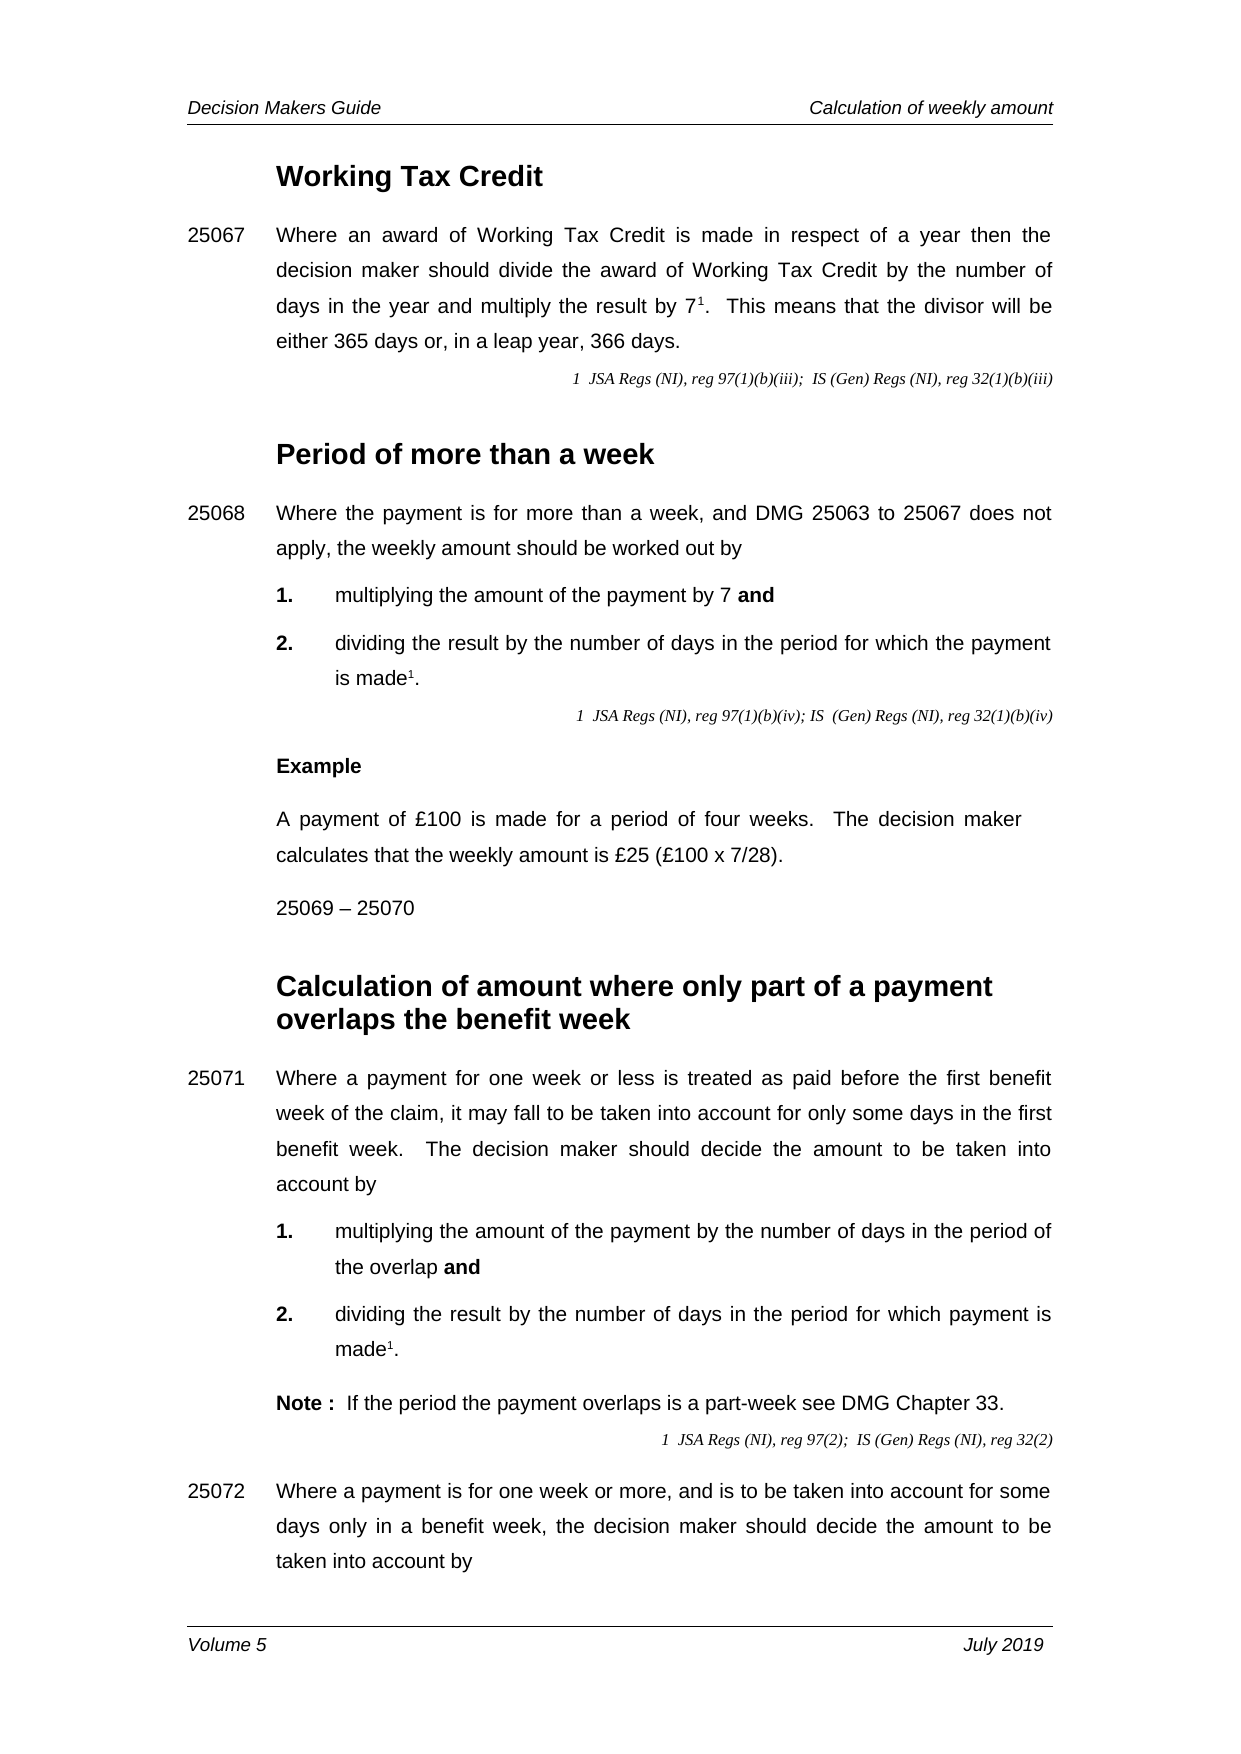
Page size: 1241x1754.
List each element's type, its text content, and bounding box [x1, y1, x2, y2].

text 25067 Where an award of Working Tax Credit is made in respect of a year then the decision maker should divide the award of Working Tax Credit by the number of days in the year and multiply the result by 71. This means that the divisor will be either 365 days or, in a leap year, 366 days. [187, 211, 1053, 353]
text 2. dividing the result by the number of days in the period for which the payment is made1. [276, 619, 1053, 690]
text 25069 – 25070 [187, 884, 1053, 919]
text 1 JSA Regs (NI), reg 97(1)(b)(iv); IS (Gen) Regs (NI), reg 32(1)(b)(iv) [187, 702, 1053, 725]
text 1 JSA Regs (NI), reg 97(1)(b)(iii); IS (Gen) Regs (NI), reg 32(1)(b)(iii) [187, 365, 1053, 388]
text Note : If the period the payment overlaps is a part-week see DMG Chapter 33. [187, 1379, 1053, 1414]
text Period of more than a week [276, 437, 1023, 471]
text A payment of £100 is made for a period of four weeks. The decision maker calculates that the weekly amount is £25 (£100 x 7/28). [276, 796, 1023, 866]
text 25071 Where a payment for one week or less is treated as paid before the first benefit week of the claim, it may fall to be taken into account for only some days in the first benefit week. The decision maker should decide the amount to be taken into account by [187, 1054, 1053, 1196]
text 1. multiplying the amount of the payment by the number of days in the period of the overlap and [276, 1208, 1053, 1279]
text Working Tax Credit [276, 159, 1023, 193]
text Example [276, 742, 1023, 778]
text 2. dividing the result by the number of days in the period for which payment is made1. [276, 1290, 1053, 1361]
text 1 JSA Regs (NI), reg 97(2); IS (Gen) Regs (NI), reg 32(2) [187, 1426, 1053, 1449]
text 25072 Where a payment is for one week or more, and is to be taken into account for some days only in a benefit week, the decision maker should decide the amount to be taken into account by [187, 1467, 1053, 1573]
text Calculation of amount where only part of a payment overlaps the benefit week [276, 969, 1023, 1036]
text 25068 Where the payment is for more than a week, and DMG 25063 to 25067 does not apply, the weekly amount should be worked out by [187, 489, 1053, 560]
text 1. multiplying the amount of the payment by 7 and [276, 572, 1053, 607]
